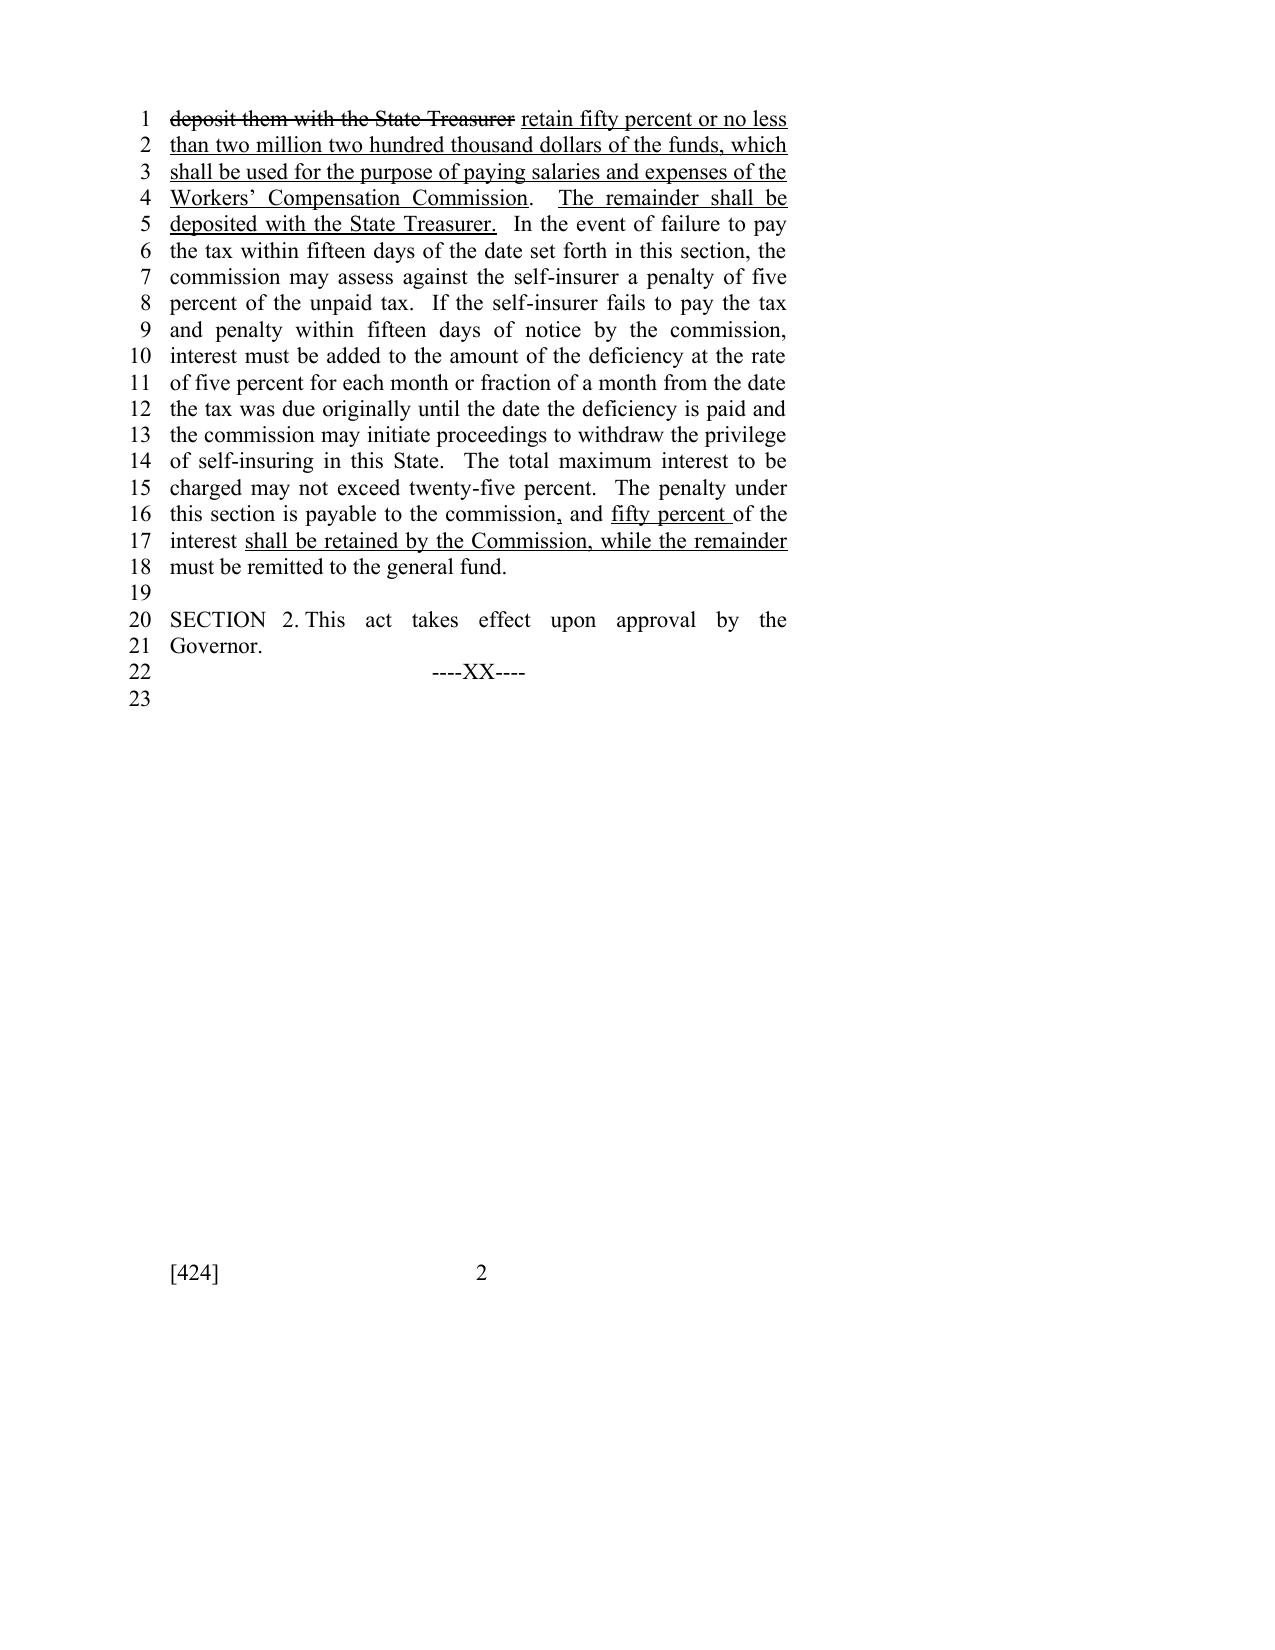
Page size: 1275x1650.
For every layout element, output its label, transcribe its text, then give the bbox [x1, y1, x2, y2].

text SECTION 2. This act takes effect upon approval by the Governor. [169, 606, 787, 658]
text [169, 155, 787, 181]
text ----XX---- [169, 658, 787, 685]
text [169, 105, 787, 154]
